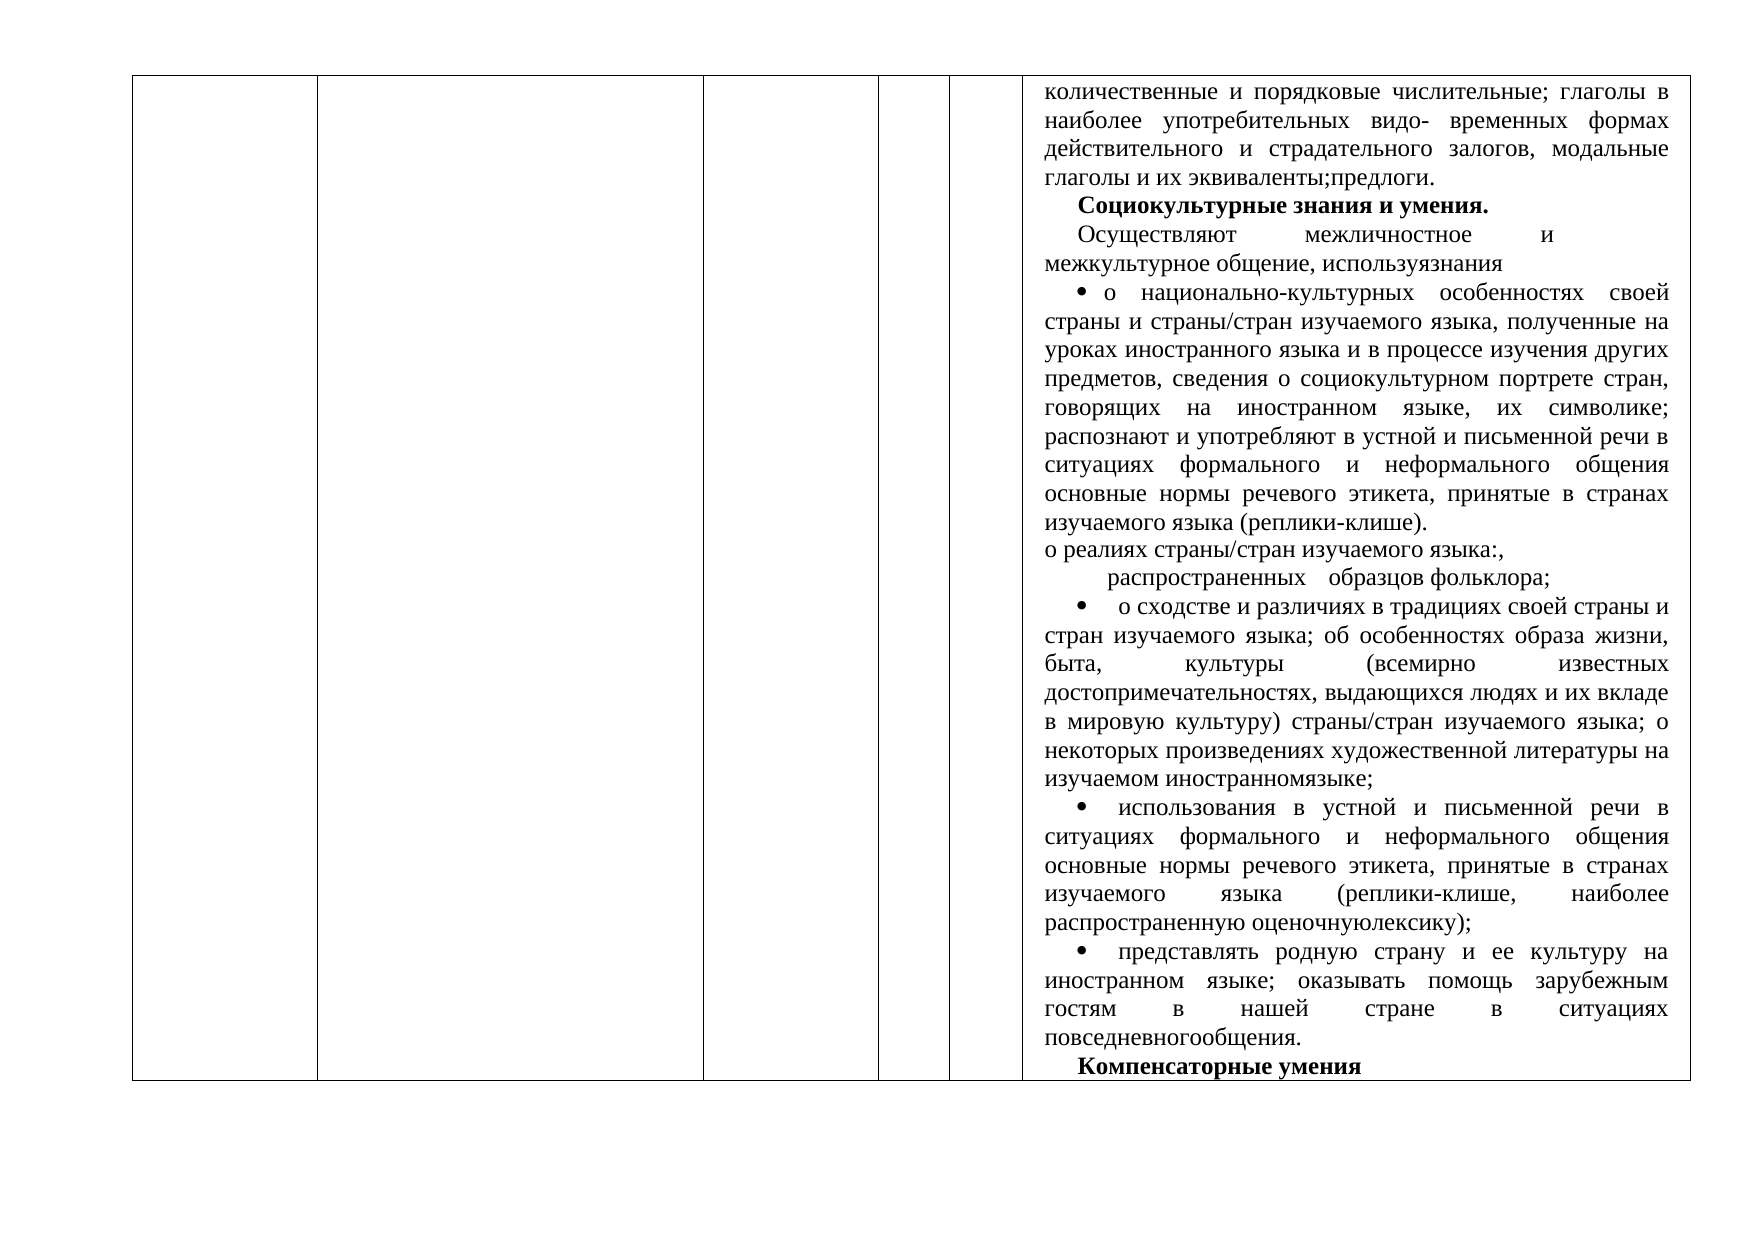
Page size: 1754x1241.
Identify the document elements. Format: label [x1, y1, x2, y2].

table_cell [318, 76, 703, 1080]
table_cell [133, 76, 317, 1080]
table_cell [950, 76, 1022, 1080]
table_cell [879, 76, 949, 1080]
table_cell [1023, 76, 1690, 1080]
table_cell [704, 76, 878, 1080]
